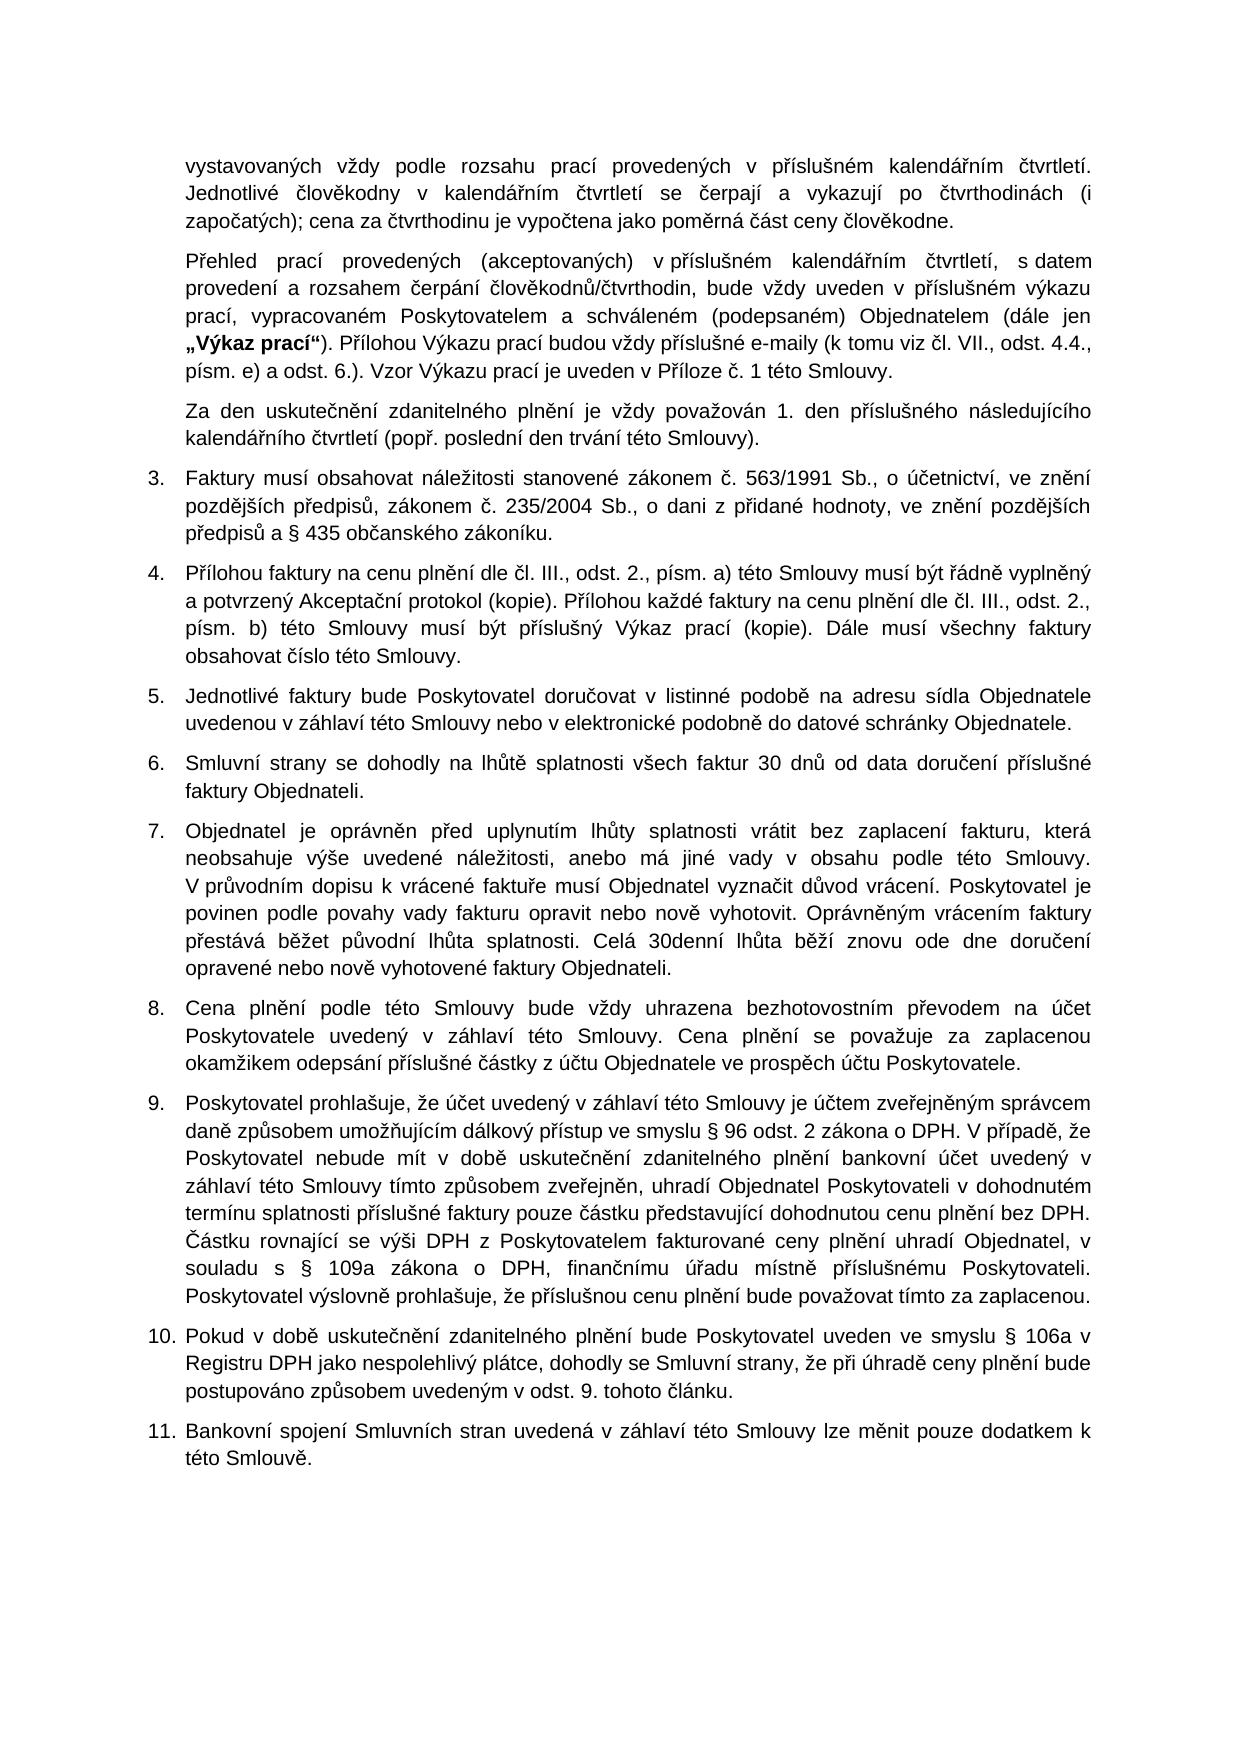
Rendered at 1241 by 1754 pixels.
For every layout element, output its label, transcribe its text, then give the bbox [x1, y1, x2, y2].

list Bankovní spojení Smluvních stran uvedená v záhlaví této Smlouvy lze měnit pouze dodatkem k této Smlouvě. [148, 1418, 1092, 1470]
list Jednotlivé faktury bude Poskytovatel doručovat v listinné podobě na adresu sídla Objednatele uvedenou v záhlaví této Smlouvy nebo v elektronické podobně do datové schránky Objednatele. [148, 683, 1092, 735]
list Poskytovatel prohlašuje, že účet uvedený v záhlaví této Smlouvy je účtem zveřejněným správcem daně způsobem umožňujícím dálkový přístup ve smyslu § 96 odst. 2 zákona o DPH. V případě, že Poskytovatel nebude mít v době uskutečnění zdanitelného plnění bankovní účet uvedený v záhlaví této Smlouvy tímto způsobem zveřejněn, uhradí Objednatel Poskytovateli v dohodnutém termínu splatnosti příslušné faktury pouze částku představující dohodnutou cenu plnění bez DPH. Částku rovnající se výši DPH z Poskytovatelem fakturované ceny plnění uhradí Objednatel, v souladu s § 109a zákona o DPH, finančnímu úřadu místně příslušnému Poskytovateli. Poskytovatel výslovně prohlašuje, že příslušnou cenu plnění bude považovat tímto za zaplacenou. [148, 1091, 1092, 1307]
list Smluvní strany se dohodly na lhůtě splatnosti všech faktur 30 dnů od data doručení příslušné faktury Objednateli. [148, 751, 1092, 802]
list Pokud v době uskutečnění zdanitelného plnění bude Poskytovatel uveden ve smyslu § 106a v Registru DPH jako nespolehlivý plátce, dohodly se Smluvní strany, že při úhradě ceny plnění bude postupováno způsobem uvedeným v odst. 9. tohoto článku. [148, 1323, 1092, 1402]
list Cena plnění podle této Smlouvy bude vždy uhrazena bezhotovostním převodem na účet Poskytovatele uvedený v záhlaví této Smlouvy. Cena plnění se považuje za zaplacenou okamžikem odepsání příslušné částky z účtu Objednatele ve prospěch účtu Poskytovatele. [148, 996, 1092, 1075]
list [148, 153, 1092, 232]
list Faktury musí obsahovat náležitosti stanovené zákonem č. 563/1991 Sb., o účetnictví, ve znění pozdějších předpisů, zákonem č. 235/2004 Sb., o dani z přidané hodnoty, ve znění pozdějších předpisů a § 435 občanského zákoníku. [148, 466, 1092, 545]
list Za den uskutečnění zdanitelného plnění je vždy považován 1. den příslušného následujícího kalendářního čtvrtletí (popř. poslední den trvání této Smlouvy). [185, 398, 1092, 450]
list Přílohou faktury na cenu plnění dle čl. III., odst. 2., písm. a) této Smlouvy musí být řádně vyplněný a potvrzený Akceptační protokol (kopie). Přílohou každé faktury na cenu plnění dle čl. III., odst. 2., písm. b) této Smlouvy musí být příslušný Výkaz prací (kopie). Dále musí všechny faktury obsahovat číslo této Smlouvy. [148, 561, 1092, 667]
list Objednatel je oprávněn před uplynutím lhůty splatnosti vrátit bez zaplacení fakturu, která neobsahuje výše uvedené náležitosti, anebo má jiné vady v obsahu podle této Smlouvy. V průvodním dopisu k vrácené faktuře musí Objednatel vyznačit důvod vrácení. Poskytovatel je povinen podle povahy vady fakturu opravit nebo nově vyhotovit. Oprávněným vrácením faktury přestává běžet původní lhůta splatnosti. Celá 30denní lhůta běží znovu ode dne doručení opravené nebo nově vyhotovené faktury Objednateli. [148, 818, 1092, 980]
list Přehled prací provedených (akceptovaných) v příslušném kalendářním čtvrtletí, s datem provedení a rozsahem čerpání člověkodnů/čtvrthodin, bude vždy uveden v příslušném výkazu prací, vypracovaném Poskytovatelem a schváleném (podepsaném) Objednatelem (dále jen „Výkaz prací“). Přílohou Výkazu prací budou vždy příslušné e-maily (k tomu viz čl. VII., odst. 4.4., písm. e) a odst. 6.). Vzor Výkazu prací je uveden v Příloze č. 1 této Smlouvy. [185, 248, 1092, 382]
